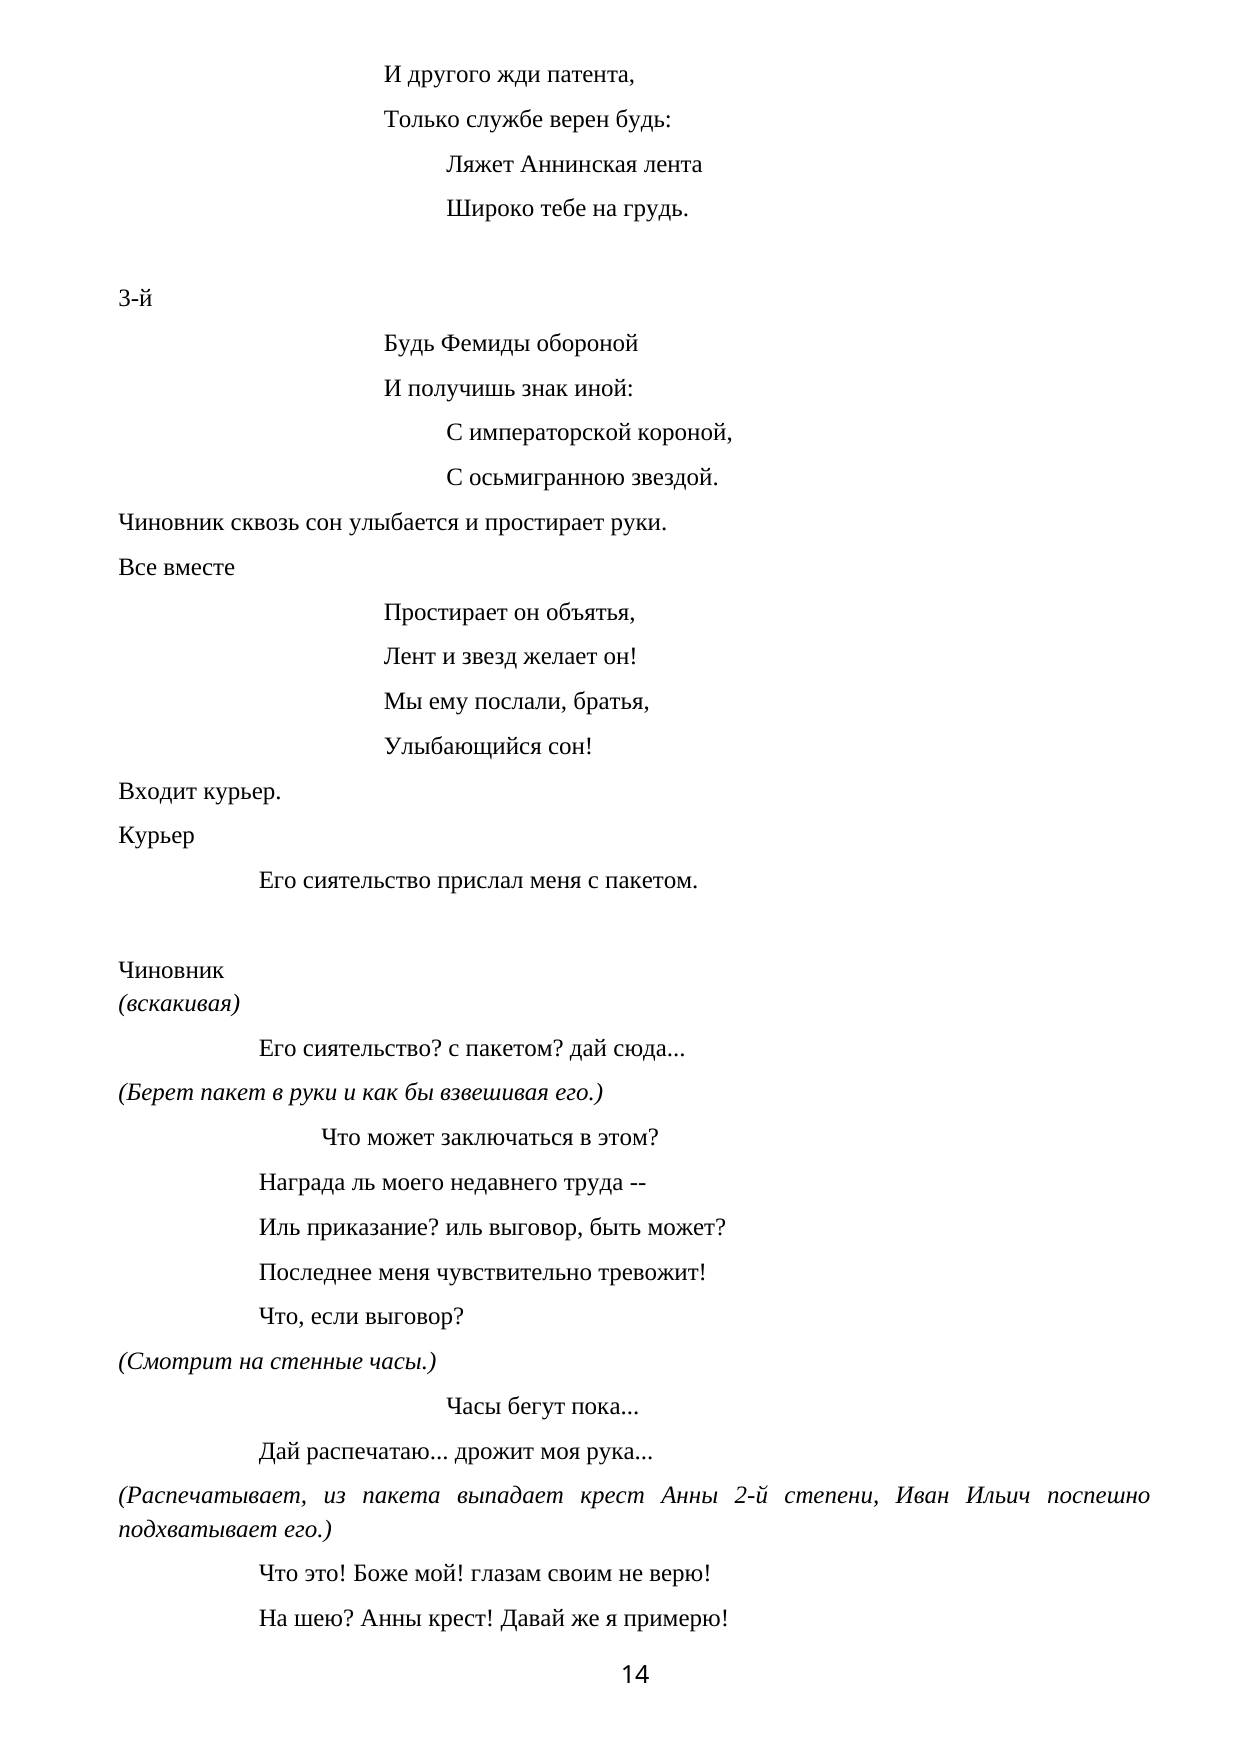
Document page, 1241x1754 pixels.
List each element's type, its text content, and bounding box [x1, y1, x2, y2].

text (Смотрит на стенные часы.) [118, 1346, 1152, 1375]
text (Берет пакет в руки и как бы взвешивая его.) [118, 1077, 1152, 1106]
text И другого жди патента, [177, 59, 1152, 88]
text 3-й [118, 283, 1152, 312]
text Входит курьер. [118, 776, 1152, 804]
text И получишь знак иной: [177, 373, 1152, 401]
text Часы бегут пока... [177, 1391, 1152, 1420]
text С осьмигранною звездой. [177, 462, 1152, 491]
text Все вместе [118, 552, 1152, 581]
text (Распечатывает, из пакета выпадает крест Анны 2-й степени, Иван Ильич поспешно подхватывает его.) [118, 1481, 1152, 1542]
text Его сиятельство? с пакетом? дай сюда... [177, 1033, 1152, 1061]
text Будь Фемиды обороной [177, 328, 1152, 357]
text Широко тебе на грудь. [177, 193, 1152, 222]
text Улыбающийся сон! [177, 731, 1152, 760]
text Дай распечатаю... дрожит моя рука... [177, 1436, 1152, 1464]
text Курьер [118, 821, 1152, 849]
text Иль приказание? иль выговор, быть может? [177, 1212, 1152, 1241]
text Простирает он объятья, [177, 597, 1152, 625]
text Мы ему послали, братья, [177, 686, 1152, 715]
text Ляжет Аннинская лента [177, 149, 1152, 177]
text На шею? Анны крест! Давай же я примерю! [177, 1603, 1152, 1632]
text Награда ль моего недавнего труда -- [177, 1167, 1152, 1196]
text Что может заключаться в этом? [177, 1122, 1152, 1151]
text Его сиятельство прислал меня с пакетом. [177, 865, 1152, 894]
text Последнее меня чувствительно тревожит! [177, 1257, 1152, 1285]
text Только службе верен будь: [177, 104, 1152, 133]
text Чиновник сквозь сон улыбается и простирает руки. [118, 507, 1152, 536]
text С императорской короной, [177, 417, 1152, 446]
text Чиновник (вскакивая) [118, 955, 1152, 1017]
text Что, если выговор? [177, 1301, 1152, 1330]
text Лент и звезд желает он! [177, 641, 1152, 670]
text Что это! Боже мой! глазам своим не верю! [177, 1558, 1152, 1587]
